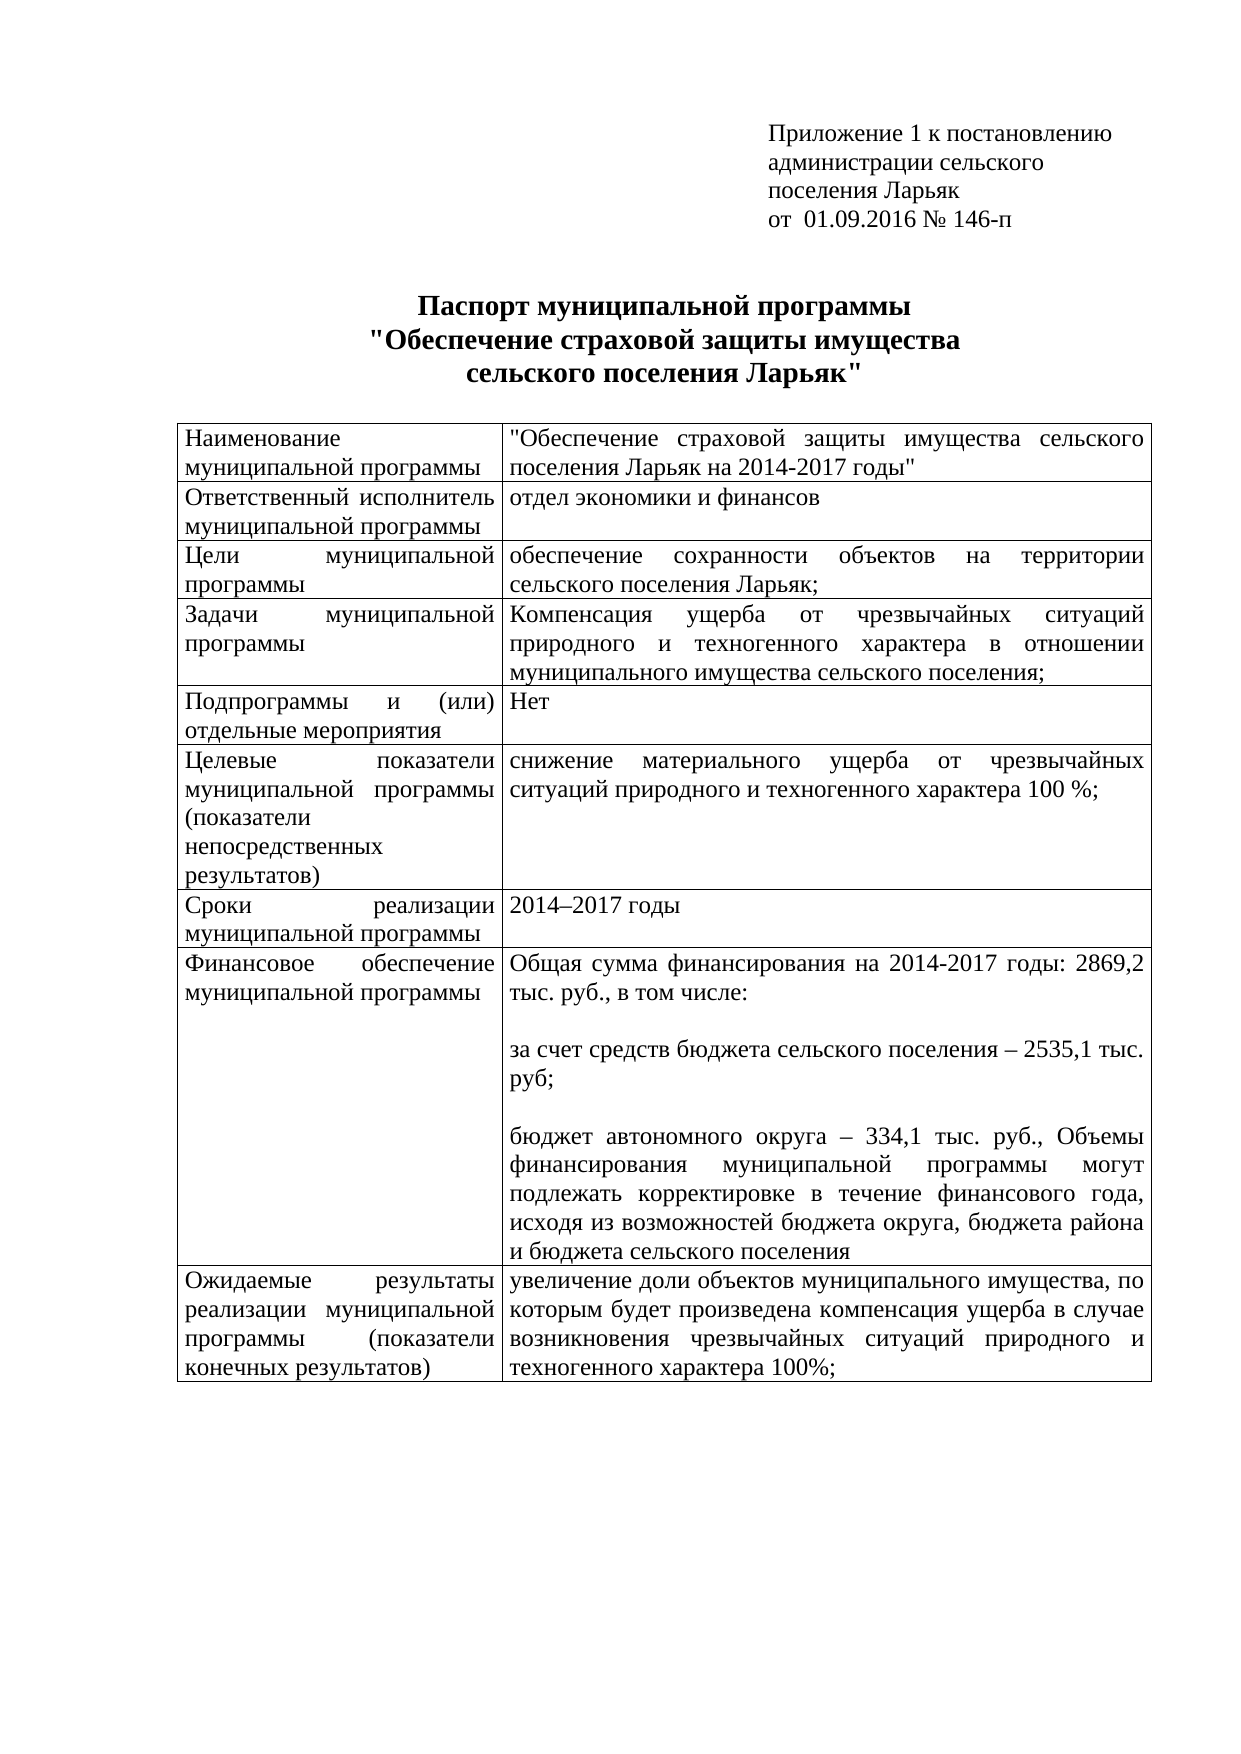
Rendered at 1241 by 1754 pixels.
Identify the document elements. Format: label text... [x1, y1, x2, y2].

table_cell 2014–2017 годы [503, 890, 1151, 947]
table_cell Целевые показатели муниципальной программы (показатели непосредственных результатов) [178, 745, 502, 889]
table_cell Компенсация ущерба от чрезвычайных ситуаций природного и техногенного характера в отношении муниципального имущества сельского поселения; [503, 599, 1151, 685]
text Паспорт муниципальной программы [177, 288, 1152, 322]
table_cell Ответственный исполнитель муниципальной программы [178, 482, 502, 539]
table_cell Задачи муниципальной программы [178, 599, 502, 685]
table_cell Подпрограммы и (или) отдельные мероприятия [178, 686, 502, 744]
table_cell отдел экономики и финансов [503, 482, 1151, 539]
table_cell увеличение доли объектов муниципального имущества, по которым будет произведена компенсация ущерба в случае возникновения чрезвычайных ситуаций природного и техногенного характера 100%; [503, 1266, 1151, 1381]
table_cell Цели муниципальной программы [178, 541, 502, 598]
text от 01.09.2016 № 146-п [768, 204, 1152, 233]
table_cell Сроки реализации муниципальной программы [178, 890, 502, 947]
text сельского поселения Ларьяк" [177, 355, 1152, 389]
table_cell Финансовое обеспечение муниципальной программы [178, 948, 502, 1264]
table_cell Нет [503, 686, 1151, 744]
text администрации сельского поселения Ларьяк [768, 147, 1152, 204]
table_header "Обеспечение страховой защиты имущества сельского поселения Ларьяк на 2014-2017 годы" [503, 424, 1151, 481]
table_header Наименование муниципальной программы [178, 424, 502, 481]
table_cell Ожидаемые результаты реализации муниципальной программы (показатели конечных результатов) [178, 1266, 502, 1381]
text Приложение 1 к постановлению [768, 118, 1152, 147]
table_cell Общая сумма финансирования на 2014-2017 годы: 2869,2 тыс. руб., в том числе: за счет средств бюджета сельского поселения – 2535,1 тыс. руб; бюджет автономного округа – 334,1 тыс. руб., Объемы финансирования муниципальной программы могут подлежать корректировке в течение финансового года, исходя из возможностей бюджета округа, бюджета района и бюджета сельского поселения [503, 948, 1151, 1264]
table_cell снижение материального ущерба от чрезвычайных ситуаций природного и техногенного характера 100 %; [503, 745, 1151, 889]
text "Обеспечение страховой защиты имущества [177, 322, 1152, 355]
table_cell обеспечение сохранности объектов на территории сельского поселения Ларьяк; [503, 541, 1151, 598]
